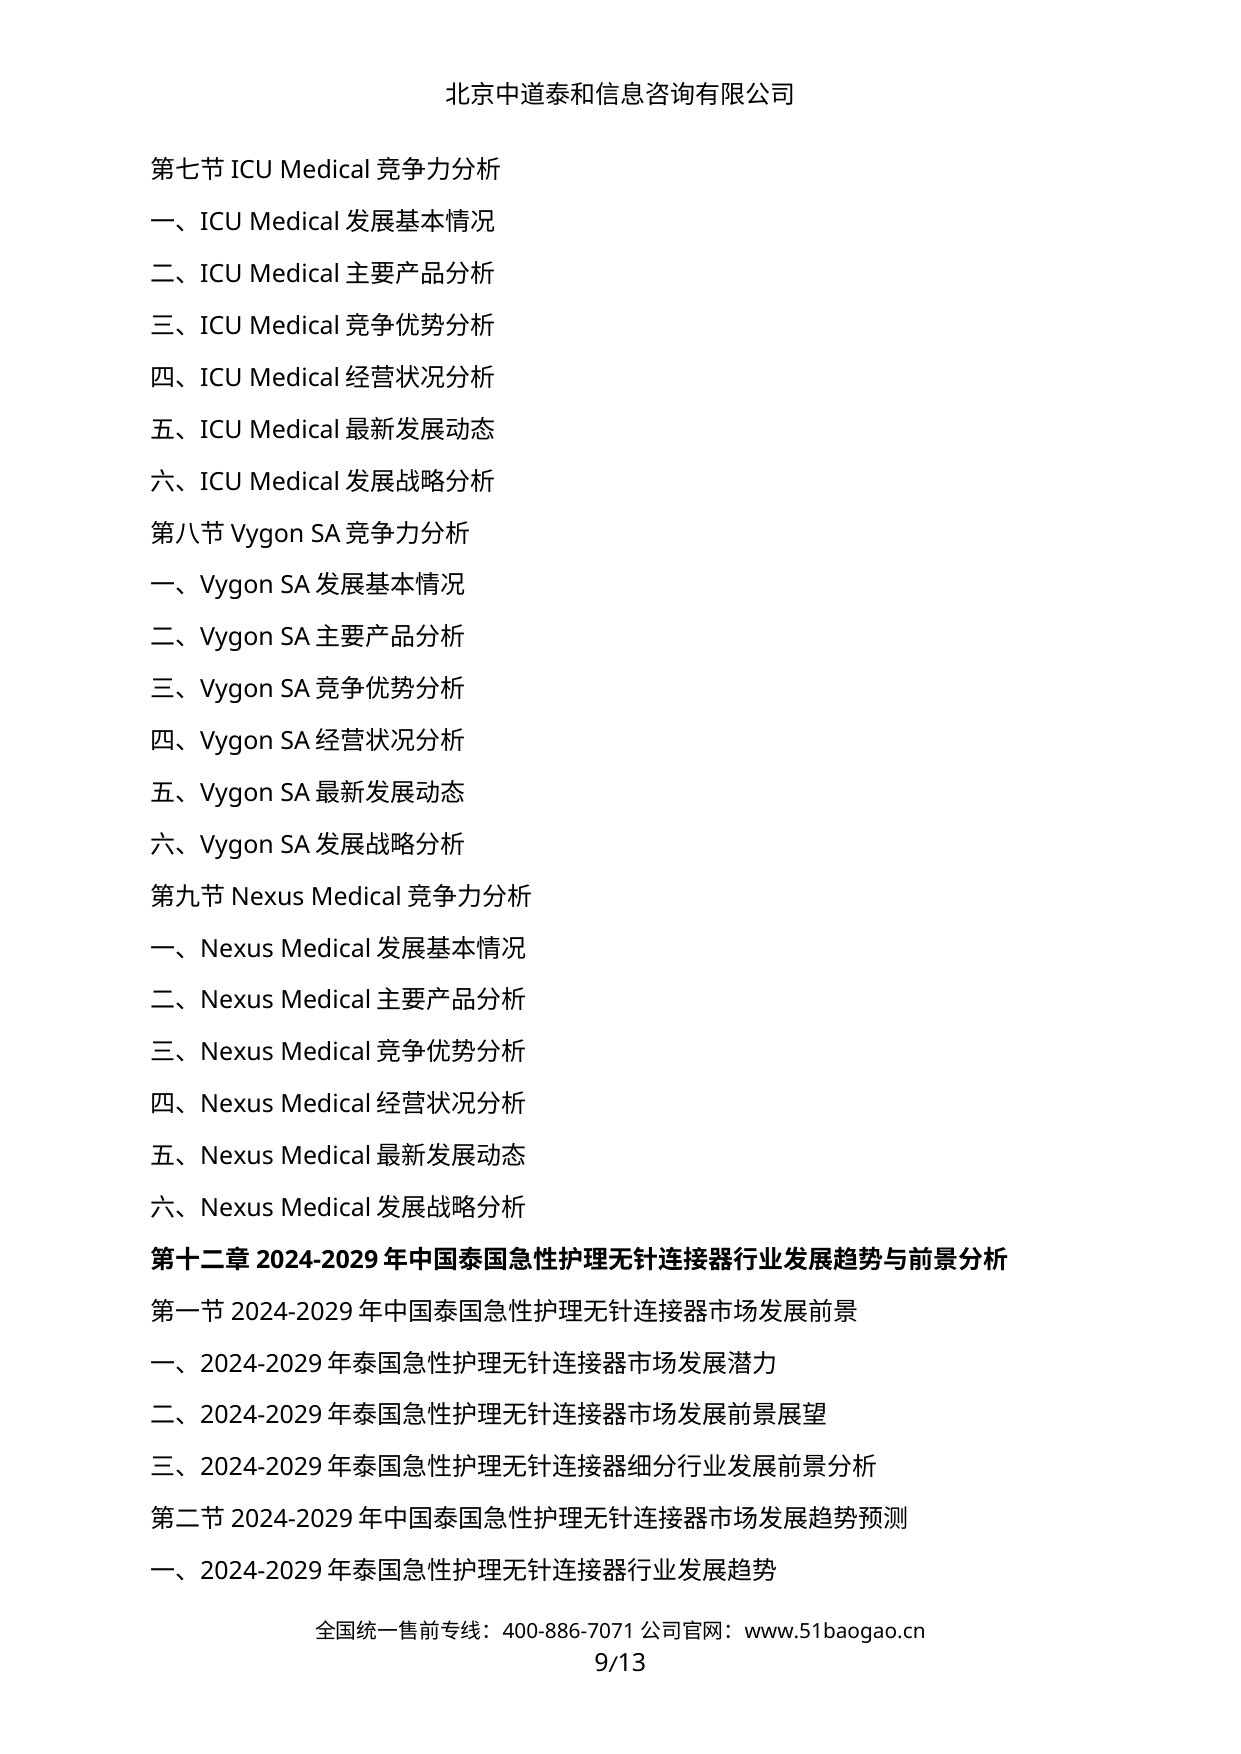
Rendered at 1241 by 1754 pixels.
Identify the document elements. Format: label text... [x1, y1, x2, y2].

text 四、Vygon SA经营状况分析 [150, 721, 1090, 757]
text 四、ICU Medical经营状况分析 [150, 357, 1090, 394]
text 一、2024-2029年泰国急性护理无针连接器市场发展潜力 [150, 1343, 1090, 1379]
text 三、Nexus Medical竞争优势分析 [150, 1032, 1090, 1068]
text 六、Vygon SA发展战略分析 [150, 824, 1090, 861]
text 一、2024-2029年泰国急性护理无针连接器行业发展趋势 [150, 1551, 1090, 1587]
text 第七节 ICU Medical竞争力分析 [150, 150, 1090, 186]
text 二、Nexus Medical主要产品分析 [150, 980, 1090, 1016]
text 一、ICU Medical发展基本情况 [150, 202, 1090, 238]
text 二、Vygon SA主要产品分析 [150, 617, 1090, 653]
text 五、ICU Medical最新发展动态 [150, 409, 1090, 446]
text 四、Nexus Medical经营状况分析 [150, 1084, 1090, 1120]
text 三、Vygon SA竞争优势分析 [150, 669, 1090, 705]
text 第二节 2024-2029年中国泰国急性护理无针连接器市场发展趋势预测 [150, 1499, 1090, 1535]
text 三、2024-2029年泰国急性护理无针连接器细分行业发展前景分析 [150, 1447, 1090, 1483]
text 二、ICU Medical主要产品分析 [150, 254, 1090, 290]
text 五、Vygon SA最新发展动态 [150, 772, 1090, 809]
text 六、Nexus Medical发展战略分析 [150, 1187, 1090, 1224]
text 第八节 Vygon SA竞争力分析 [150, 513, 1090, 549]
text 二、2024-2029年泰国急性护理无针连接器市场发展前景展望 [150, 1395, 1090, 1431]
text 第九节 Nexus Medical竞争力分析 [150, 876, 1090, 912]
text 一、Nexus Medical发展基本情况 [150, 928, 1090, 964]
text 三、ICU Medical竞争优势分析 [150, 306, 1090, 342]
text 六、ICU Medical发展战略分析 [150, 461, 1090, 497]
text 五、Nexus Medical最新发展动态 [150, 1136, 1090, 1172]
text 第十二章 2024-2029年中国泰国急性护理无针连接器行业发展趋势与前景分析 [150, 1239, 1090, 1276]
text 一、Vygon SA发展基本情况 [150, 565, 1090, 601]
text 第一节 2024-2029年中国泰国急性护理无针连接器市场发展前景 [150, 1291, 1090, 1327]
